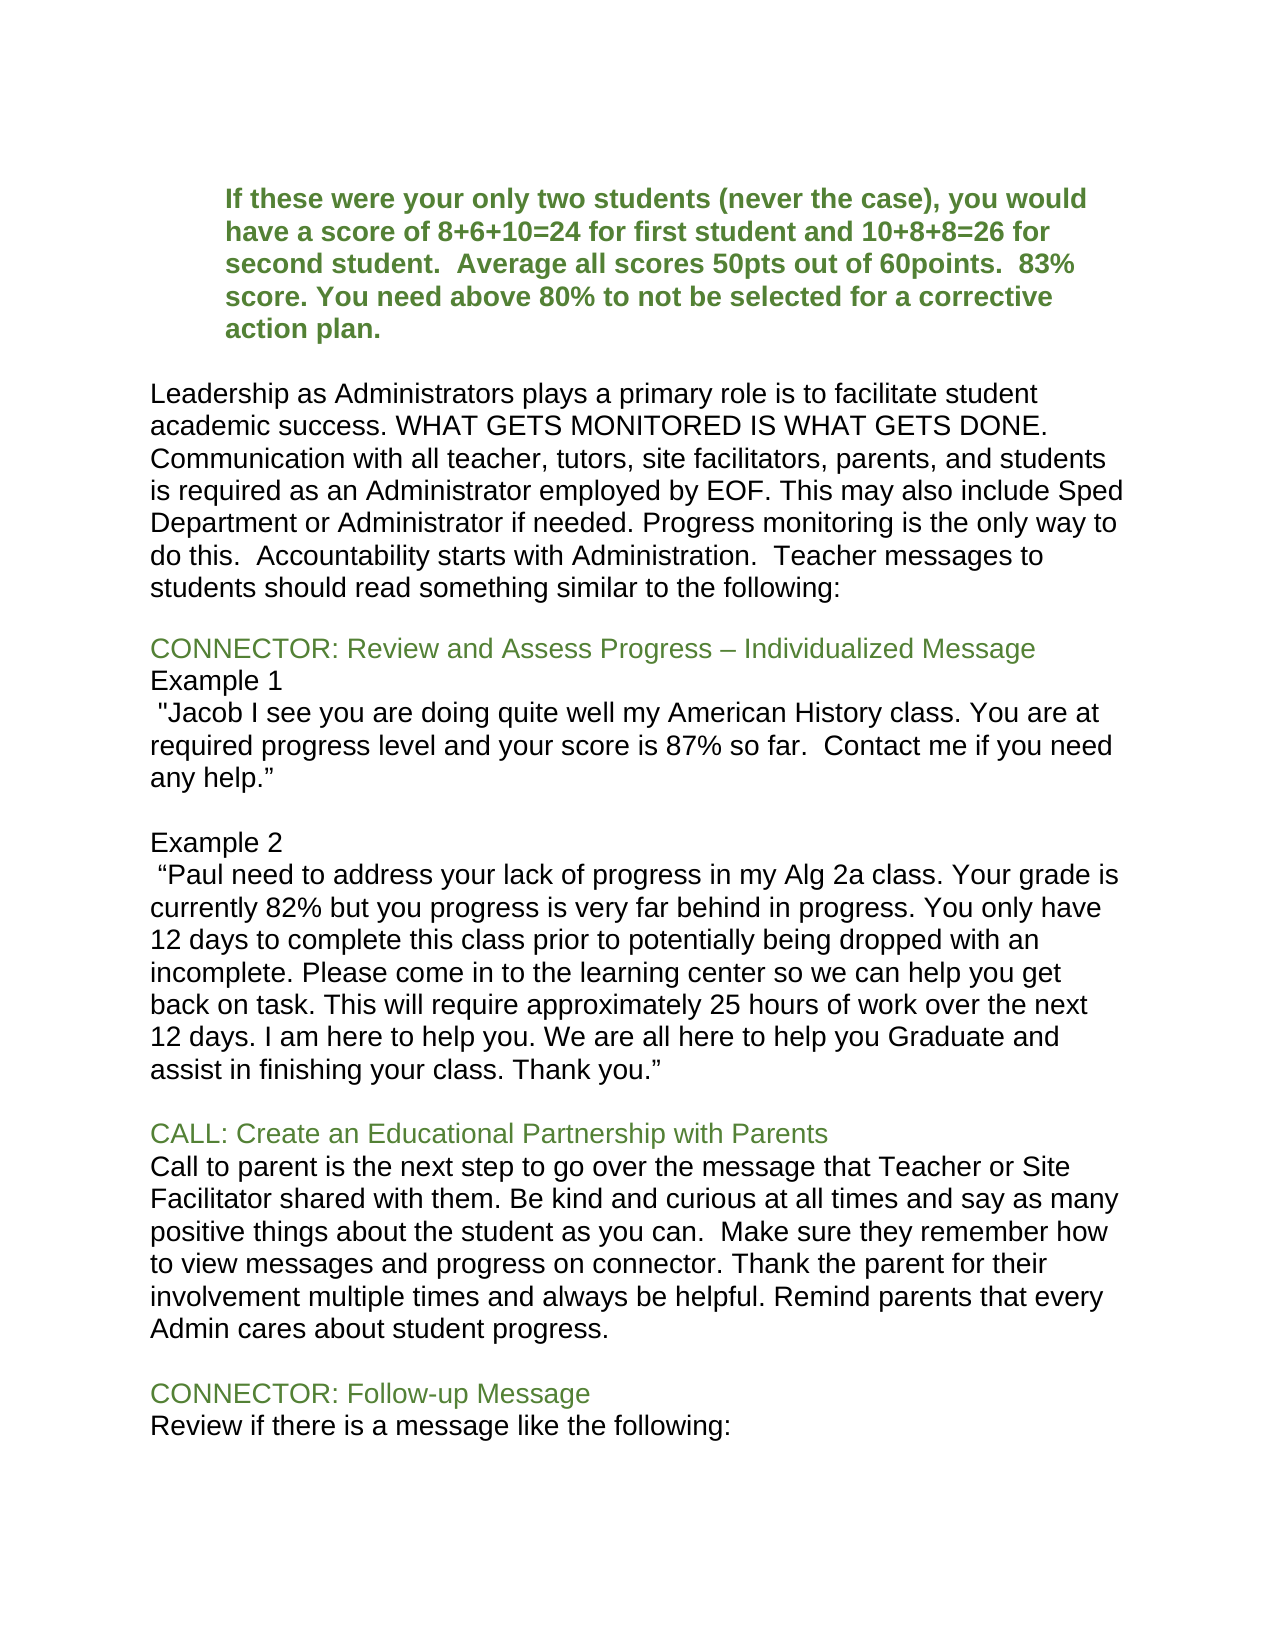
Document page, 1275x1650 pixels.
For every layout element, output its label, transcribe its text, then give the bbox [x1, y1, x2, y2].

text Call to parent is the next step to go over the message that Teacher or Site Facilitator shared with them. Be kind and curious at all times and say as many positive things about the student as you can. Make sure they remember how to view messages and progress on connector. Thank the parent for their involvement multiple times and always be helpful. Remind parents that every Admin cares about student progress. [150, 1150, 1125, 1344]
text CALL: Create an Educational Partnership with Parents [150, 1117, 1125, 1150]
text CONNECTOR: Follow-up Message [150, 1377, 1125, 1409]
list If these were your only two students (never the case), you would have a score of 8+6+10=24 for first student and 10+8+8=26 for second student. Average all scores 50pts out of 60points. 83% score. You need above 80% to not be selected for a corrective action plan. [225, 182, 1125, 344]
text "Jacob I see you are doing quite well my American History class. You are at required progress level and your score is 87% so far. Contact me if you need any help.” [150, 696, 1125, 793]
text “Paul need to address your lack of progress in my Alg 2a class. Your grade is currently 82% but you progress is very far behind in progress. You only have 12 days to complete this class prior to potentially being dropped with an incomplete. Please come in to the learning center so we can help you get back on task. This will require approximately 25 hours of work over the next 12 days. I am here to help you. We are all here to help you Graduate and assist in finishing your class. Thank you.” [150, 858, 1125, 1085]
text Review if there is a message like the following: [150, 1409, 1125, 1441]
text Example 1 [150, 664, 1125, 696]
text CONNECTOR: Review and Assess Progress – Individualized Message [150, 632, 1125, 664]
text Leadership as Administrators plays a primary role is to facilitate student academic success. WHAT GETS MONITORED IS WHAT GETS DONE. Communication with all teacher, tutors, site facilitators, parents, and students is required as an Administrator employed by EOF. This may also include Sped Department or Administrator if needed. Progress monitoring is the only way to do this. Accountability starts with Administration. Teacher messages to students should read something similar to the following: [150, 377, 1125, 603]
text Example 2 [150, 826, 1125, 858]
